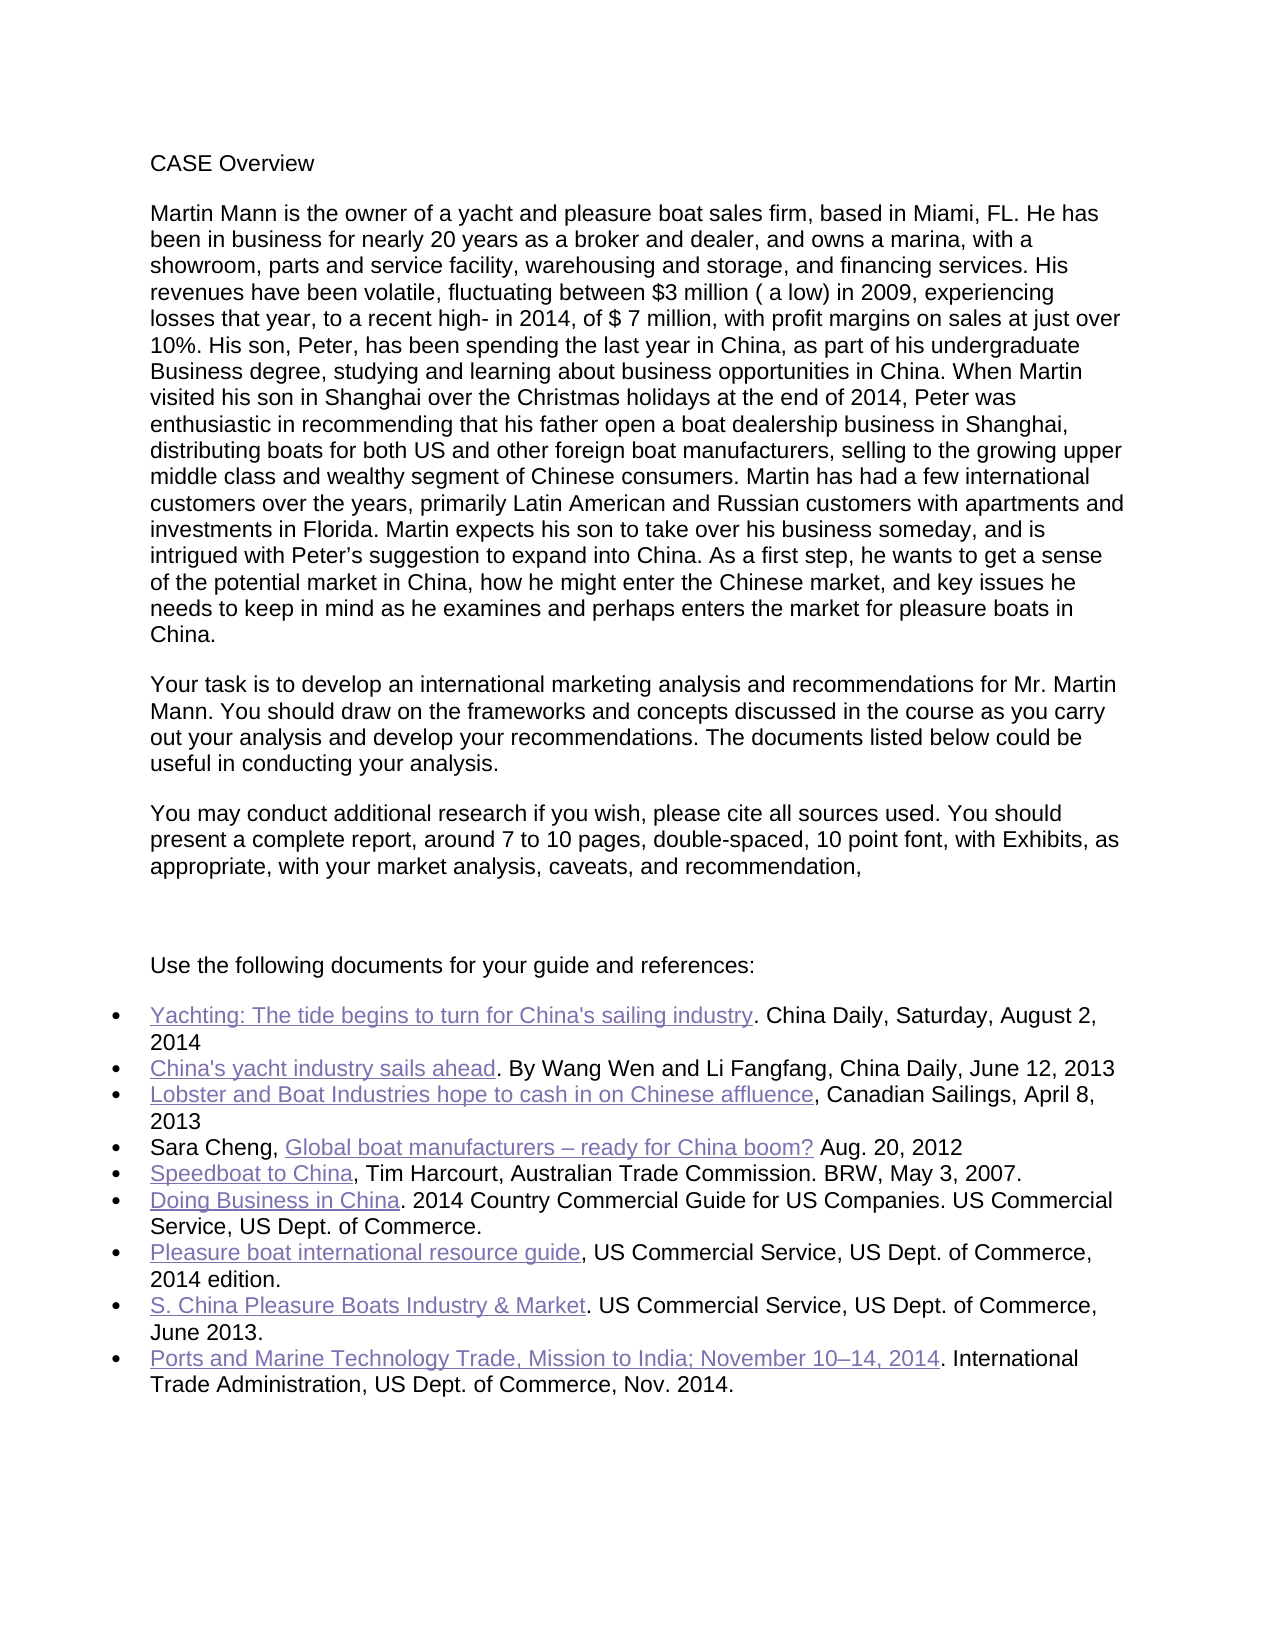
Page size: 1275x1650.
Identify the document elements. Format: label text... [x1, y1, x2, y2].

text You may conduct additional research if you wish, please cite all sources used. You should present a complete report, around 7 to 10 pages, double-spaced, 10 point font, with Exhibits, as appropriate, with your market analysis, caveats, and recommendation, [150, 800, 1125, 879]
list Speedboat to China, Tim Harcourt, Australian Trade Commission. BRW, May 3, 2007. [112, 1160, 1125, 1187]
text CASE Overview [150, 150, 1125, 176]
list Ports and Marine Technology Trade, Mission to India; November 10–14, 2014. International Trade Administration, US Dept. of Commerce, Nov. 2014. [112, 1345, 1125, 1397]
text Your task is to develop an international marketing analysis and recommendations for Mr. Martin Mann. You should draw on the frameworks and concepts discussed in the course as you carry out your analysis and develop your recommendations. The documents listed below could be useful in conducting your analysis. [150, 671, 1125, 777]
list Sara Cheng, Global boat manufacturers – ready for China boom? Aug. 20, 2012 [112, 1134, 1125, 1160]
list China's yacht industry sails ahead. By Wang Wen and Li Fangfang, China Daily, June 12, 2013 [112, 1055, 1125, 1081]
list Lobster and Boat Industries hope to cash in on Chinese affluence, Canadian Sailings, April 8, 2013 [112, 1081, 1125, 1134]
list Doing Business in China. 2014 Country Commercial Guide for US Companies. US Commercial Service, US Dept. of Commerce. [112, 1187, 1125, 1239]
text Use the following documents for your guide and references: [150, 952, 1125, 979]
list Yachting: The tide begins to turn for China's sailing industry. China Daily, Saturday, August 2, 2014 [112, 1002, 1125, 1055]
text Martin Mann is the owner of a yacht and pleasure boat sales firm, based in Miami, FL. He has been in business for nearly 20 years as a broker and dealer, and owns a marina, with a showroom, parts and service facility, warehousing and storage, and financing services. His revenues have been volatile, fluctuating between $3 million ( a low) in 2009, experiencing losses that year, to a recent high- in 2014, of $ 7 million, with profit margins on sales at just over 10%. His son, Peter, has been spending the last year in China, as part of his undergraduate Business degree, studying and learning about business opportunities in China. When Martin visited his son in Shanghai over the Christmas holidays at the end of 2014, Peter was enthusiastic in recommending that his father open a boat dealership business in Shanghai, distributing boats for both US and other foreign boat manufacturers, selling to the growing upper middle class and wealthy segment of Chinese consumers. Martin has had a few international customers over the years, primarily Latin American and Russian customers with apartments and investments in Florida. Martin expects his son to take over his business someday, and is intrigued with Peter’s suggestion to expand into China. As a first step, he wants to get a sense of the potential market in China, how he might enter the Chinese market, and key issues he needs to keep in mind as he examines and perhaps enters the market for pleasure boats in China. [150, 200, 1125, 648]
list Pleasure boat international resource guide, US Commercial Service, US Dept. of Commerce, 2014 edition. [112, 1239, 1125, 1292]
list S. China Pleasure Boats Industry & Market. US Commercial Service, US Dept. of Commerce, June 2013. [112, 1292, 1125, 1345]
